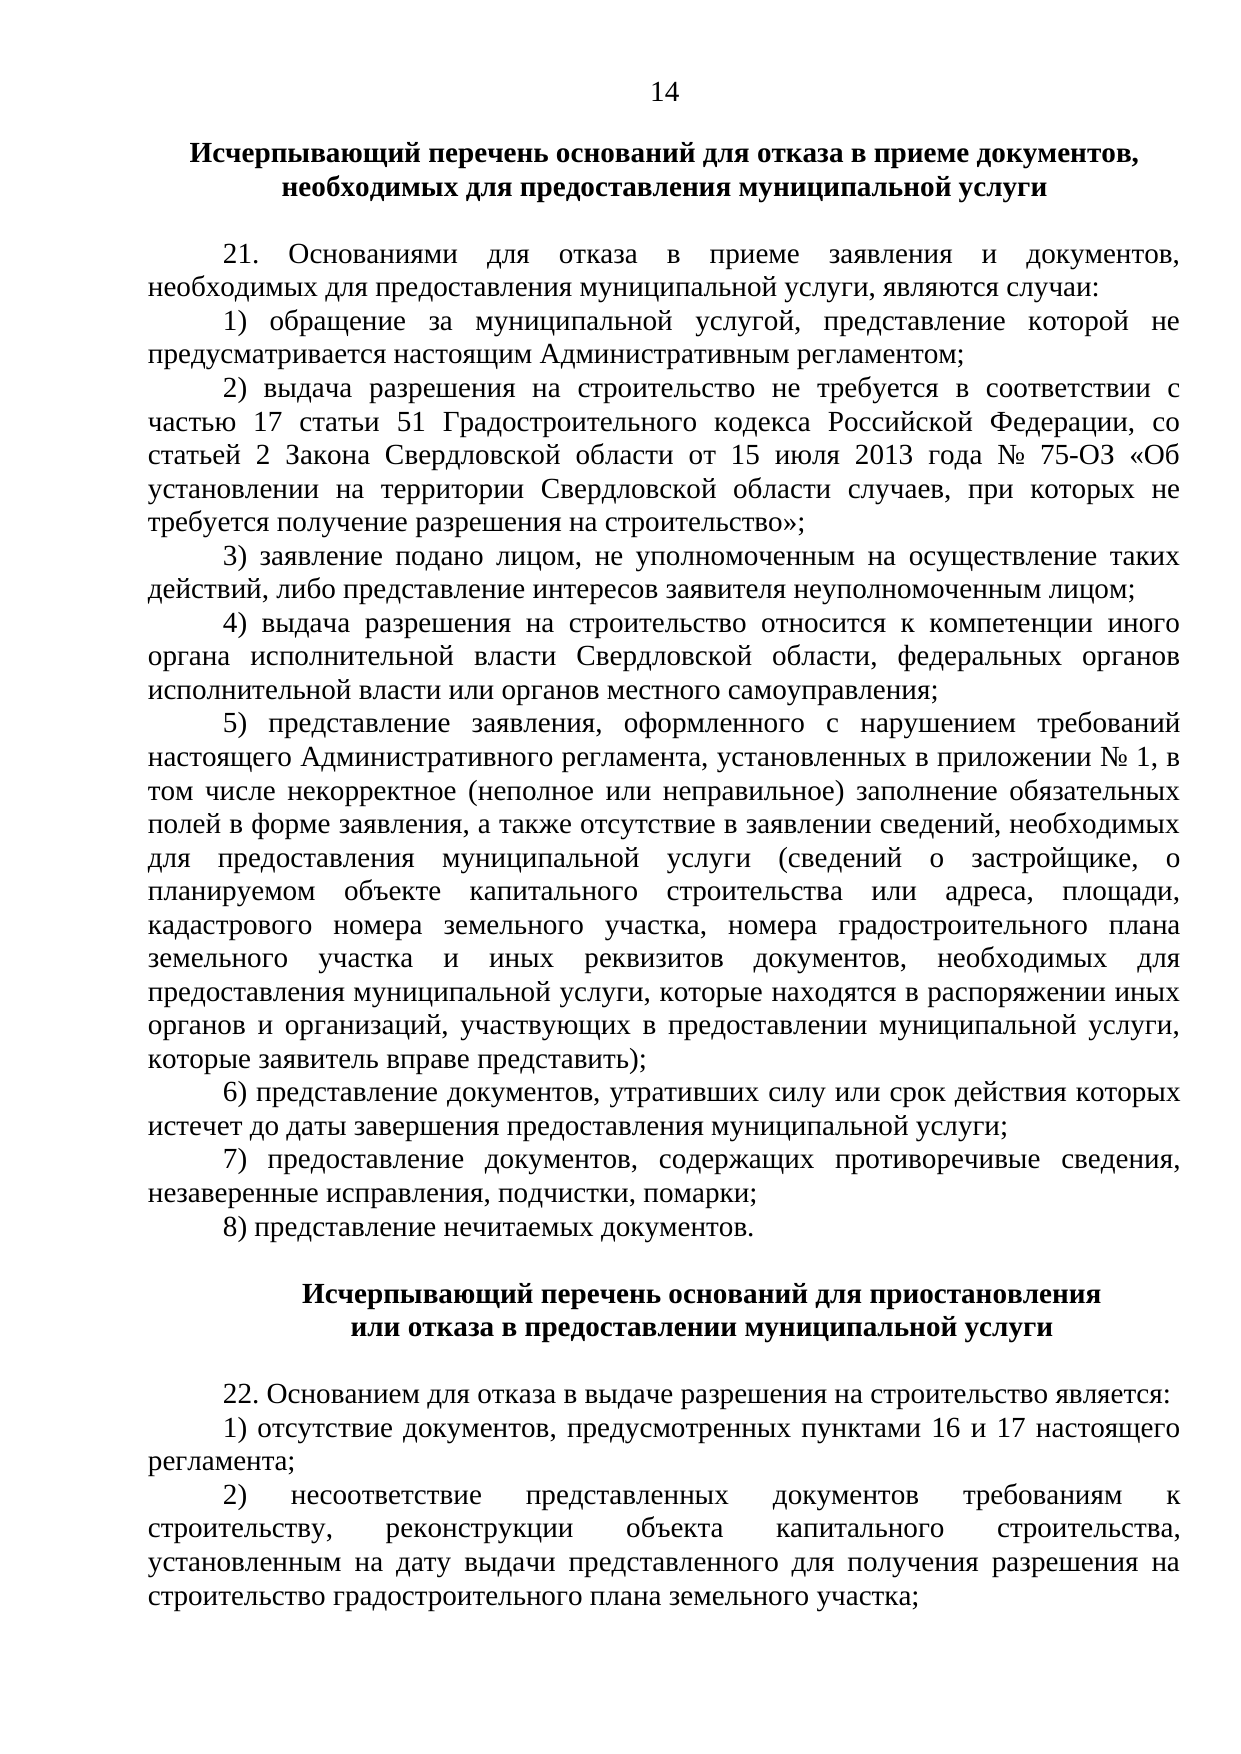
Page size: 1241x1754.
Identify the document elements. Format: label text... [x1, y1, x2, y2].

text 8) представление нечитаемых документов. [148, 1209, 1181, 1242]
text или отказа в предоставлении муниципальной услуги [148, 1309, 1181, 1343]
text 2) выдача разрешения на строительство не требуется в соответствии с частью 17 статьи 51 Градостроительного кодекса Российской Федерации, со статьей 2 Закона Свердловской области от 15 июля 2013 года № 75-ОЗ «Об установлении на территории Свердловской области случаев, при которых не требуется получение разрешения на строительство»; [148, 370, 1181, 538]
text 1) отсутствие документов, предусмотренных пунктами 16 и 17 настоящего регламента; [148, 1410, 1181, 1477]
text Исчерпывающий перечень оснований для приостановления [148, 1276, 1181, 1309]
text 21. Основаниями для отказа в приеме заявления и документов, необходимых для предоставления муниципальной услуги, являются случаи: [148, 236, 1181, 303]
text 3) заявление подано лицом, не уполномоченным на осуществление таких действий, либо представление интересов заявителя неуполномоченным лицом; [148, 538, 1181, 605]
text 6) представление документов, утративших силу или срок действия которых истечет до даты завершения предоставления муниципальной услуги; [148, 1074, 1181, 1142]
text 1) обращение за муниципальной услугой, представление которой не предусматривается настоящим Административным регламентом; [148, 303, 1181, 370]
text 7) предоставление документов, содержащих противоречивые сведения, незаверенные исправления, подчистки, помарки; [148, 1142, 1181, 1209]
text 4) выдача разрешения на строительство относится к компетенции иного органа исполнительной власти Свердловской области, федеральных органов исполнительной власти или органов местного самоуправления; [148, 605, 1181, 706]
text 5) представление заявления, оформленного с нарушением требований настоящего Административного регламента, установленных в приложении № 1, в том числе некорректное (неполное или неправильное) заполнение обязательных полей в форме заявления, а также отсутствие в заявлении сведений, необходимых для предоставления муниципальной услуги (сведений о застройщике, о планируемом объекте капитального строительства или адреса, площади, кадастрового номера земельного участка, номера градостроительного плана земельного участка и иных реквизитов документов, необходимых для предоставления муниципальной услуги, которые находятся в распоряжении иных органов и организаций, участвующих в предоставлении муниципальной услуги, которые заявитель вправе представить); [148, 706, 1181, 1074]
text Исчерпывающий перечень оснований для отказа в приеме документов, необходимых для предоставления муниципальной услуги [148, 135, 1181, 202]
text 22. Основанием для отказа в выдаче разрешения на строительство является: [148, 1376, 1181, 1410]
text 2) несоответствие представленных документов требованиям к строительству, реконструкции объекта капитального строительства, установленным на дату выдачи представленного для получения разрешения на строительство градостроительного плана земельного участка; [148, 1477, 1181, 1611]
